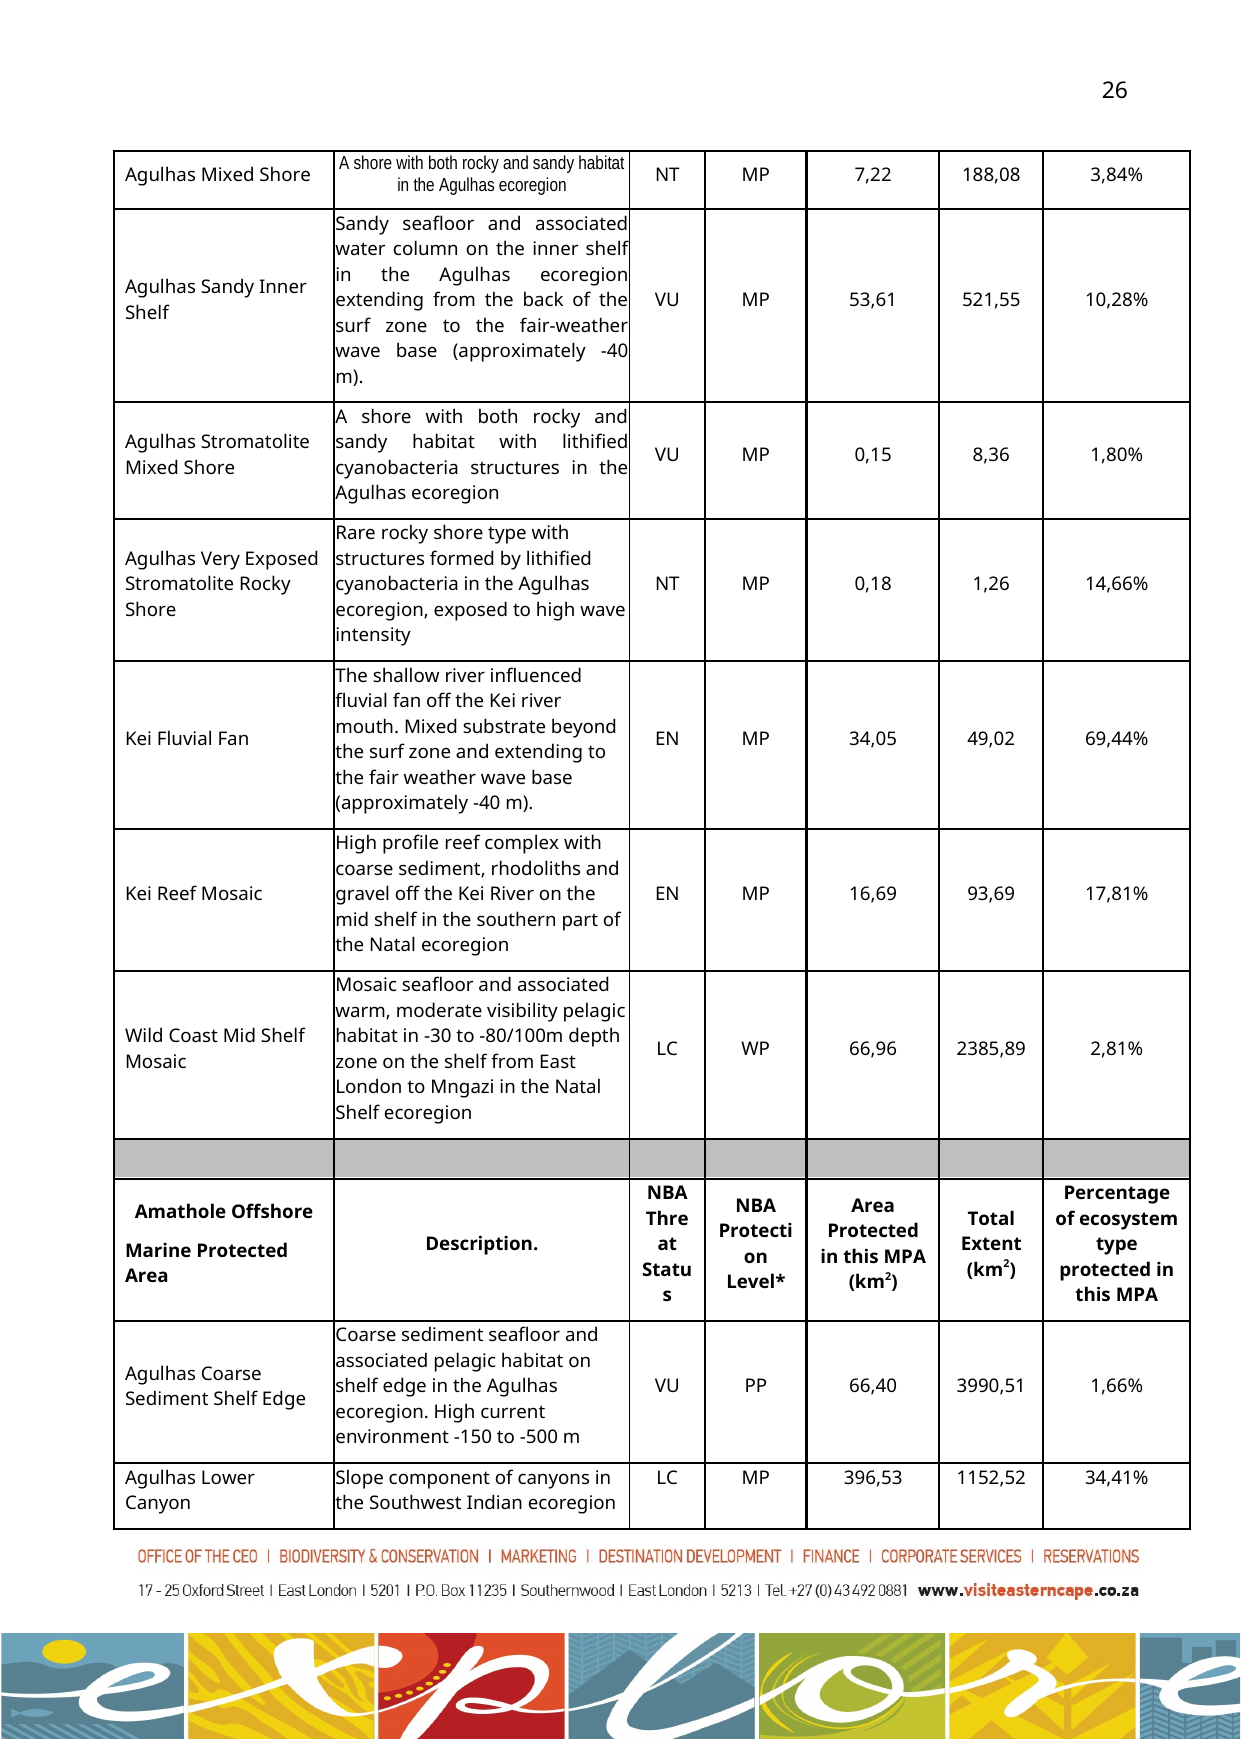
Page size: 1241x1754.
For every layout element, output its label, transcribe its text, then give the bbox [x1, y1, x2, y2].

table_cell NBA Threat Status [630, 1180, 704, 1320]
table_cell Agulhas Sandy Inner Shelf [115, 210, 333, 401]
table_cell Wild Coast Mid Shelf Mosaic [115, 972, 333, 1137]
table_cell NT [630, 520, 704, 660]
table_cell 66,96 [808, 972, 938, 1137]
table_cell 7,22 [808, 152, 938, 208]
table_cell Agulhas Lower Canyon [115, 1464, 333, 1527]
table_cell 10,28% [1044, 210, 1189, 401]
table_cell 3,84% [1044, 152, 1189, 208]
table_cell 3990,51 [940, 1322, 1042, 1462]
table_cell High profile reef complex with coarse sediment, rhodoliths and gravel off the Kei River on the mid shelf in the southern part of the Natal ecoregion [335, 830, 629, 970]
table_cell [706, 1140, 805, 1177]
picture [112, 1535, 1168, 1610]
table_cell 16,69 [808, 830, 938, 970]
table_cell 521,55 [940, 210, 1042, 401]
table_cell EN [630, 830, 704, 970]
table_cell 1,80% [1044, 403, 1189, 518]
table_cell [808, 1140, 938, 1177]
table_cell A shore with both rocky and sandy habitat with lithified cyanobacteria structures in the Agulhas ecoregion [335, 403, 629, 518]
table_cell Percentage of ecosystem type protected in this MPA [1044, 1180, 1189, 1320]
table_cell [115, 1140, 333, 1177]
table_cell VU [630, 210, 704, 401]
table_cell Area Protected in this MPA (km2) [808, 1180, 938, 1320]
table_cell LC [630, 1464, 704, 1527]
table_cell EN [630, 662, 704, 827]
table_cell MP [706, 830, 805, 970]
table_cell [1044, 1140, 1189, 1177]
table_cell MP [706, 210, 805, 401]
table_cell MP [706, 403, 805, 518]
table_cell Agulhas Coarse Sediment Shelf Edge [115, 1322, 333, 1462]
table_cell MP [706, 152, 805, 208]
table_cell 1,66% [1044, 1322, 1189, 1462]
table_cell Slope component of canyons in the Southwest Indian ecoregion extending below -500 m [335, 1464, 629, 1527]
table_cell Agulhas Mixed Shore [115, 152, 333, 208]
table_cell NBA Protection Level* [706, 1180, 805, 1320]
table_cell 66,40 [808, 1322, 938, 1462]
table_cell VU [630, 403, 704, 518]
table_cell 49,02 [940, 662, 1042, 827]
table_cell 17,81% [1044, 830, 1189, 970]
table_cell 53,61 [808, 210, 938, 401]
table_cell 0,18 [808, 520, 938, 660]
table_cell 1152,52 [940, 1464, 1042, 1527]
table_cell 0,15 [808, 403, 938, 518]
table_cell Kei Reef Mosaic [115, 830, 333, 970]
table_cell Rare rocky shore type with structures formed by lithified cyanobacteria in the Agulhas ecoregion, exposed to high wave intensity [335, 520, 629, 660]
table_cell Agulhas Very Exposed Stromatolite Rocky Shore [115, 520, 333, 660]
table_cell 14,66% [1044, 520, 1189, 660]
table_cell The shallow river influenced fluvial fan off the Kei river mouth. Mixed substrate beyond the surf zone and extending to the fair weather wave base (approximately -40 m). [335, 662, 629, 827]
table_cell MP [706, 662, 805, 827]
table_cell Total Extent (km2) [940, 1180, 1042, 1320]
table_cell Kei Fluvial Fan [115, 662, 333, 827]
table_cell MP [706, 1464, 805, 1527]
table_cell Amathole Offshore Marine Protected Area [115, 1180, 333, 1320]
table_cell A shore with both rocky and sandy habitat in the Agulhas ecoregion [335, 152, 629, 208]
table_cell 8,36 [940, 403, 1042, 518]
table_cell [630, 1140, 704, 1177]
table_cell Coarse sediment seafloor and associated pelagic habitat on shelf edge in the Agulhas ecoregion. High current environment -150 to -500 m [335, 1322, 629, 1462]
table_cell Agulhas Stromatolite Mixed Shore [115, 403, 333, 518]
table_cell 34,41% [1044, 1464, 1189, 1527]
table_cell LC [630, 972, 704, 1137]
table_cell 1,26 [940, 520, 1042, 660]
table_cell 93,69 [940, 830, 1042, 970]
table_cell 34,05 [808, 662, 938, 827]
table_cell 188,08 [940, 152, 1042, 208]
table_cell Sandy seafloor and associated water column on the inner shelf in the Agulhas ecoregion extending from the back of the surf zone to the fair-weather wave base (approximately -40 m). [335, 210, 629, 401]
table_cell Mosaic seafloor and associated warm, moderate visibility pelagic habitat in -30 to -80/100m depth zone on the shelf from East London to Mngazi in the Natal Shelf ecoregion [335, 972, 629, 1137]
picture [1, 1633, 1241, 1739]
table_cell 69,44% [1044, 662, 1189, 827]
table_cell 2385,89 [940, 972, 1042, 1137]
table_cell 396,53 [808, 1464, 938, 1527]
table_cell PP [706, 1322, 805, 1462]
table_cell VU [630, 1322, 704, 1462]
table_cell NT [630, 152, 704, 208]
table_cell [335, 1140, 629, 1177]
table_cell 2,81% [1044, 972, 1189, 1137]
table_cell Description. [335, 1180, 629, 1320]
table_cell MP [706, 520, 805, 660]
table_cell WP [706, 972, 805, 1137]
table_cell [940, 1140, 1042, 1177]
